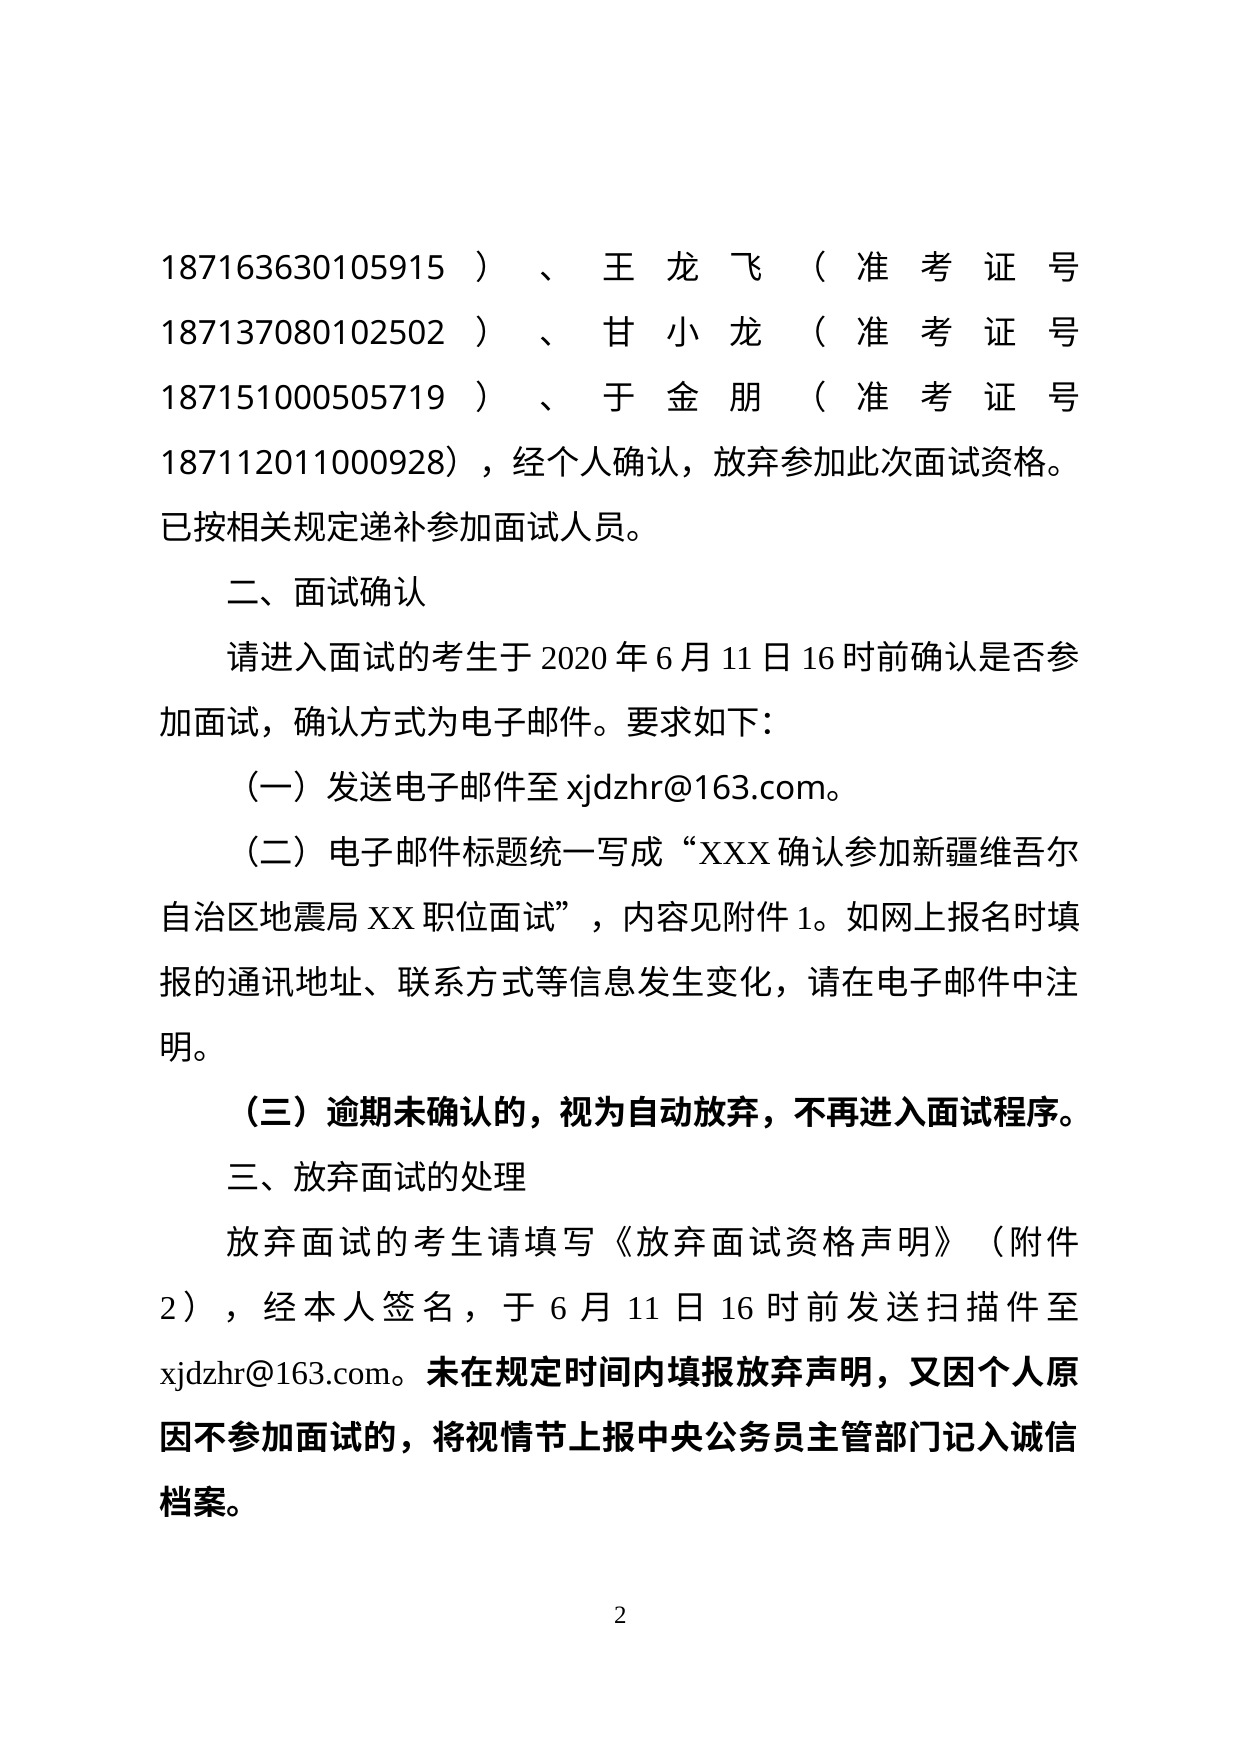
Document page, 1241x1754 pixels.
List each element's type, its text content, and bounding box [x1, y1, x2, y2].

text 放弃面试的考生请填写《放弃面试资格声明》（附件2），经本人签名，于6月11日16时前发送扫描件至xjdzhr@163.com。未在规定时间内填报放弃声明，又因个人原因不参加面试的，将视情节上报中央公务员主管部门记入诚信档案。 [159, 1208, 1081, 1533]
text （二）电子邮件标题统一写成“XXX确认参加新疆维吾尔自治区地震局XX职位面试”，内容见附件1。如网上报名时填报的通讯地址、联系方式等信息发生变化，请在电子邮件中注明。 [159, 818, 1081, 1078]
text 二、面试确认 [159, 558, 1081, 623]
text （三）逾期未确认的，视为自动放弃，不再进入面试程序。 [159, 1078, 1081, 1143]
text 请进入面试的考生于2020年6月11日16时前确认是否参加面试，确认方式为电子邮件。要求如下： [159, 623, 1081, 753]
text （一）发送电子邮件至xjdzhr@163.com。 [159, 753, 1081, 818]
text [159, 233, 1081, 558]
text 三、放弃面试的处理 [159, 1143, 1081, 1208]
